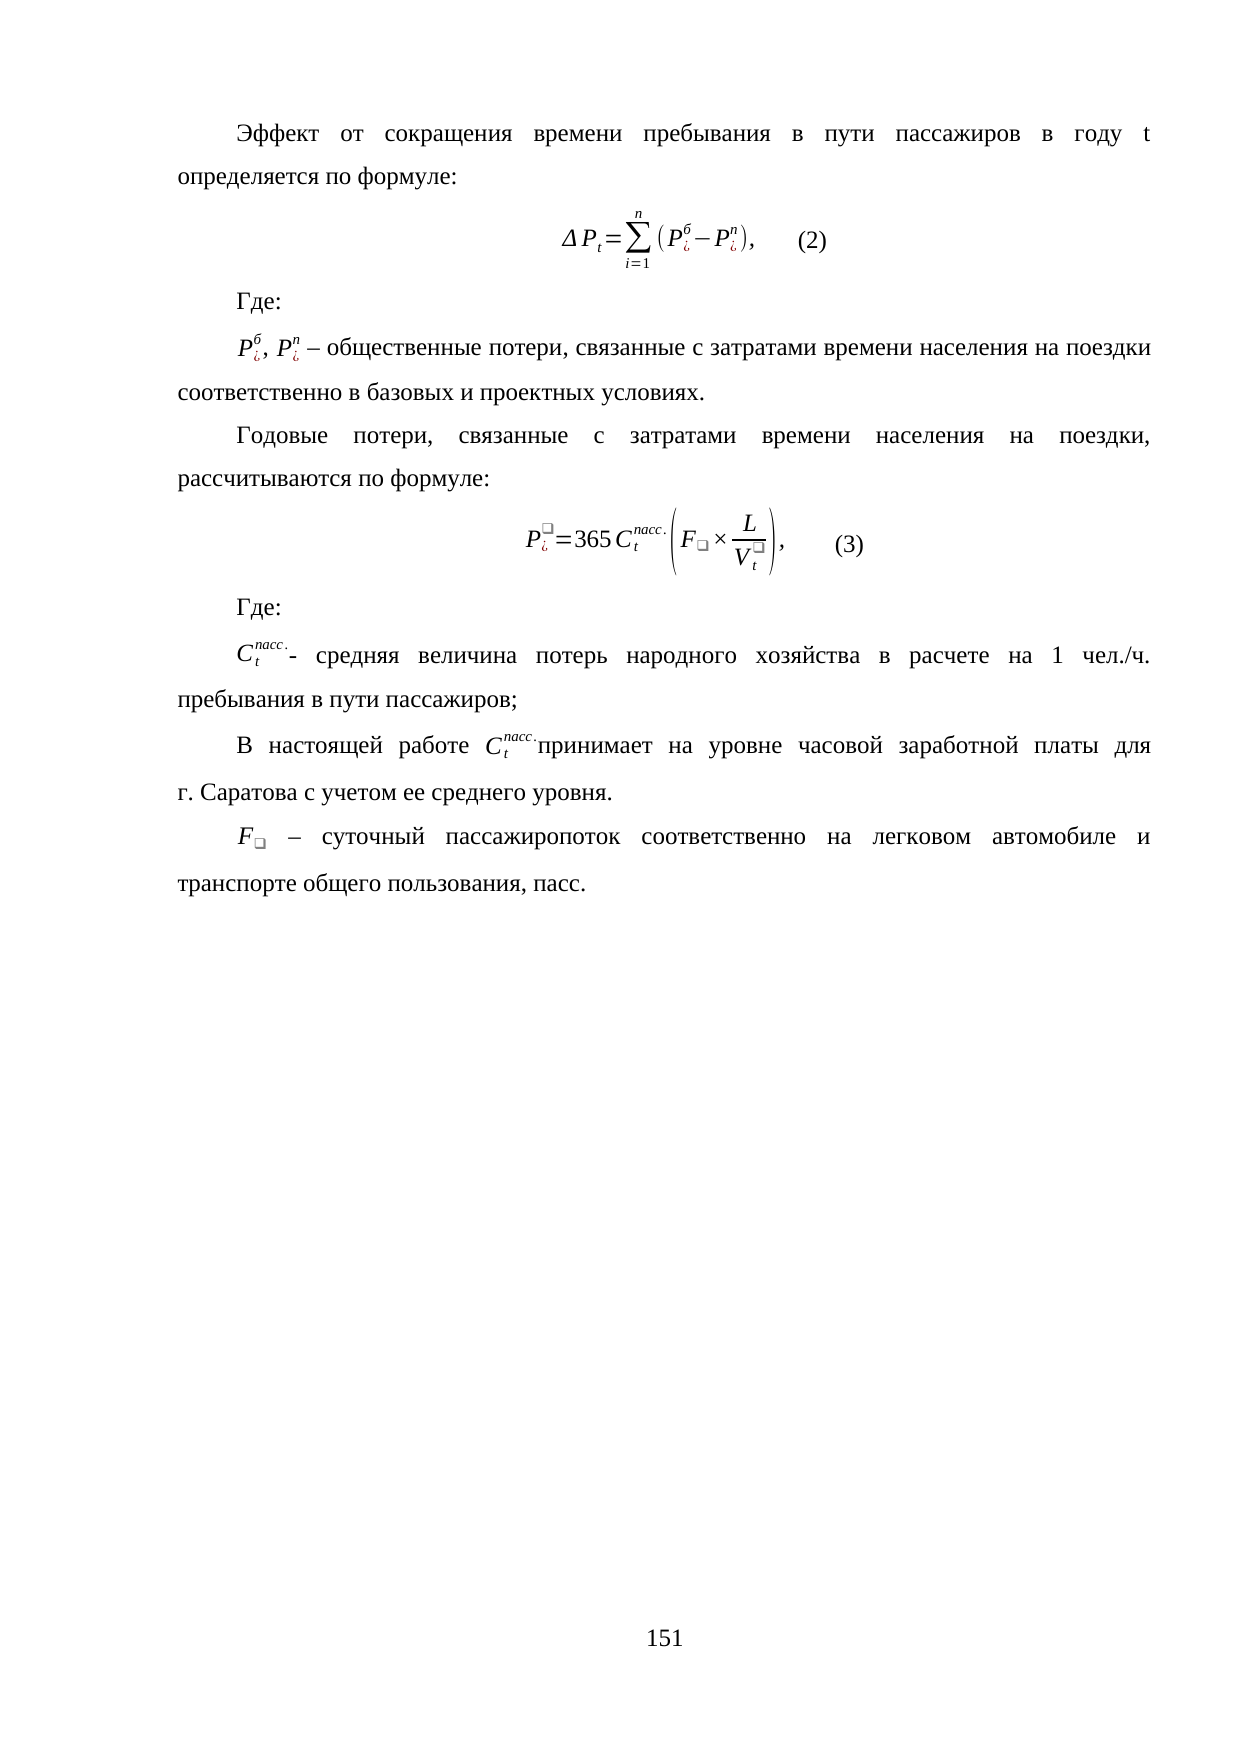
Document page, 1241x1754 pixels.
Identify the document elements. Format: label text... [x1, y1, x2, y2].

text Эффект от сокращения времени пребывания в пути пассажиров в году t определяется по формуле: [177, 118, 1152, 190]
text Где: [177, 592, 1152, 621]
text Годовые потери, связанные с затратами времени населения на поездки, рассчитываются по формуле: [177, 420, 1152, 492]
text (2) [177, 204, 1152, 272]
text В настоящей работе принимает на уровне часовой заработной платы для г. Саратова с учетом ее среднего уровня. [177, 727, 1152, 806]
text - средняя величина потерь народного хозяйства в расчете на 1 чел./ч. пребывания в пути пассажиров; [177, 635, 1152, 713]
text , – общественные потери, связанные с затратами времени населения на поездки соответственно в базовых и проектных условиях. [177, 329, 1152, 406]
text – суточный пассажиропоток соответственно на легковом автомобиле и транспорте общего пользования, пасс. [177, 820, 1152, 897]
text Где: [177, 286, 1152, 315]
text (3) [177, 506, 1152, 578]
